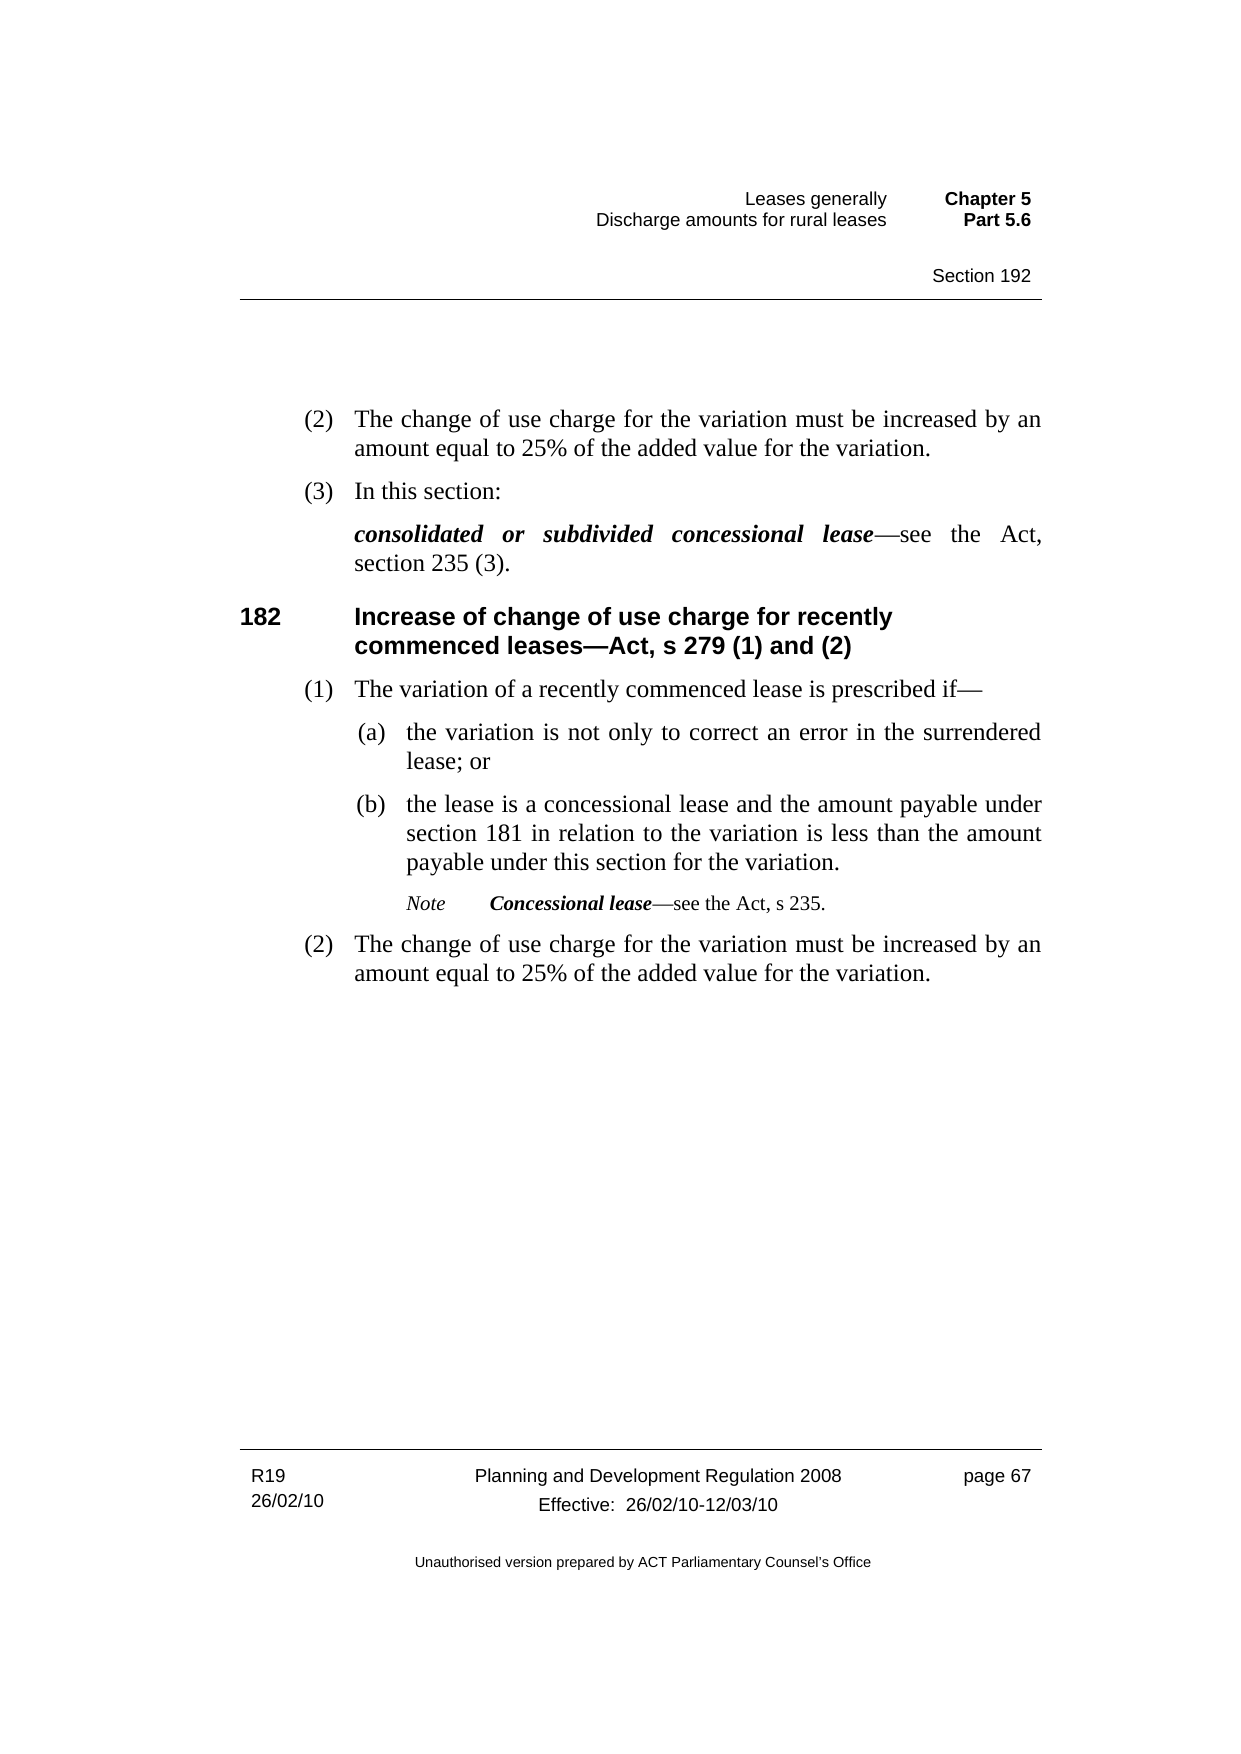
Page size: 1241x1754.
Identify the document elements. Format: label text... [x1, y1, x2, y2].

text consolidated or subdivided concessional lease—see the Act, section 235 (3). [354, 519, 1042, 577]
text (1) The variation of a recently commenced lease is prescribed if— [239, 674, 1042, 703]
text (b) the lease is a concessional lease and the amount payable under section 181 in relation to the variation is less than the amount payable under this section for the variation. [239, 789, 1042, 876]
text 182 Increase of change of use charge for recently commenced leases—Act, s 279 (1) and (2) [239, 602, 1042, 659]
text Note Concessional lease—see the Act, s 235. [406, 890, 1042, 914]
text (a) the variation is not only to correct an error in the surrendered lease; or [239, 717, 1042, 775]
text (2) The change of use charge for the variation must be increased by an amount equal to 25% of the added value for the variation. [239, 404, 1042, 462]
text (3) In this section: [239, 476, 1042, 505]
text (2) The change of use charge for the variation must be increased by an amount equal to 25% of the added value for the variation. [239, 929, 1042, 987]
